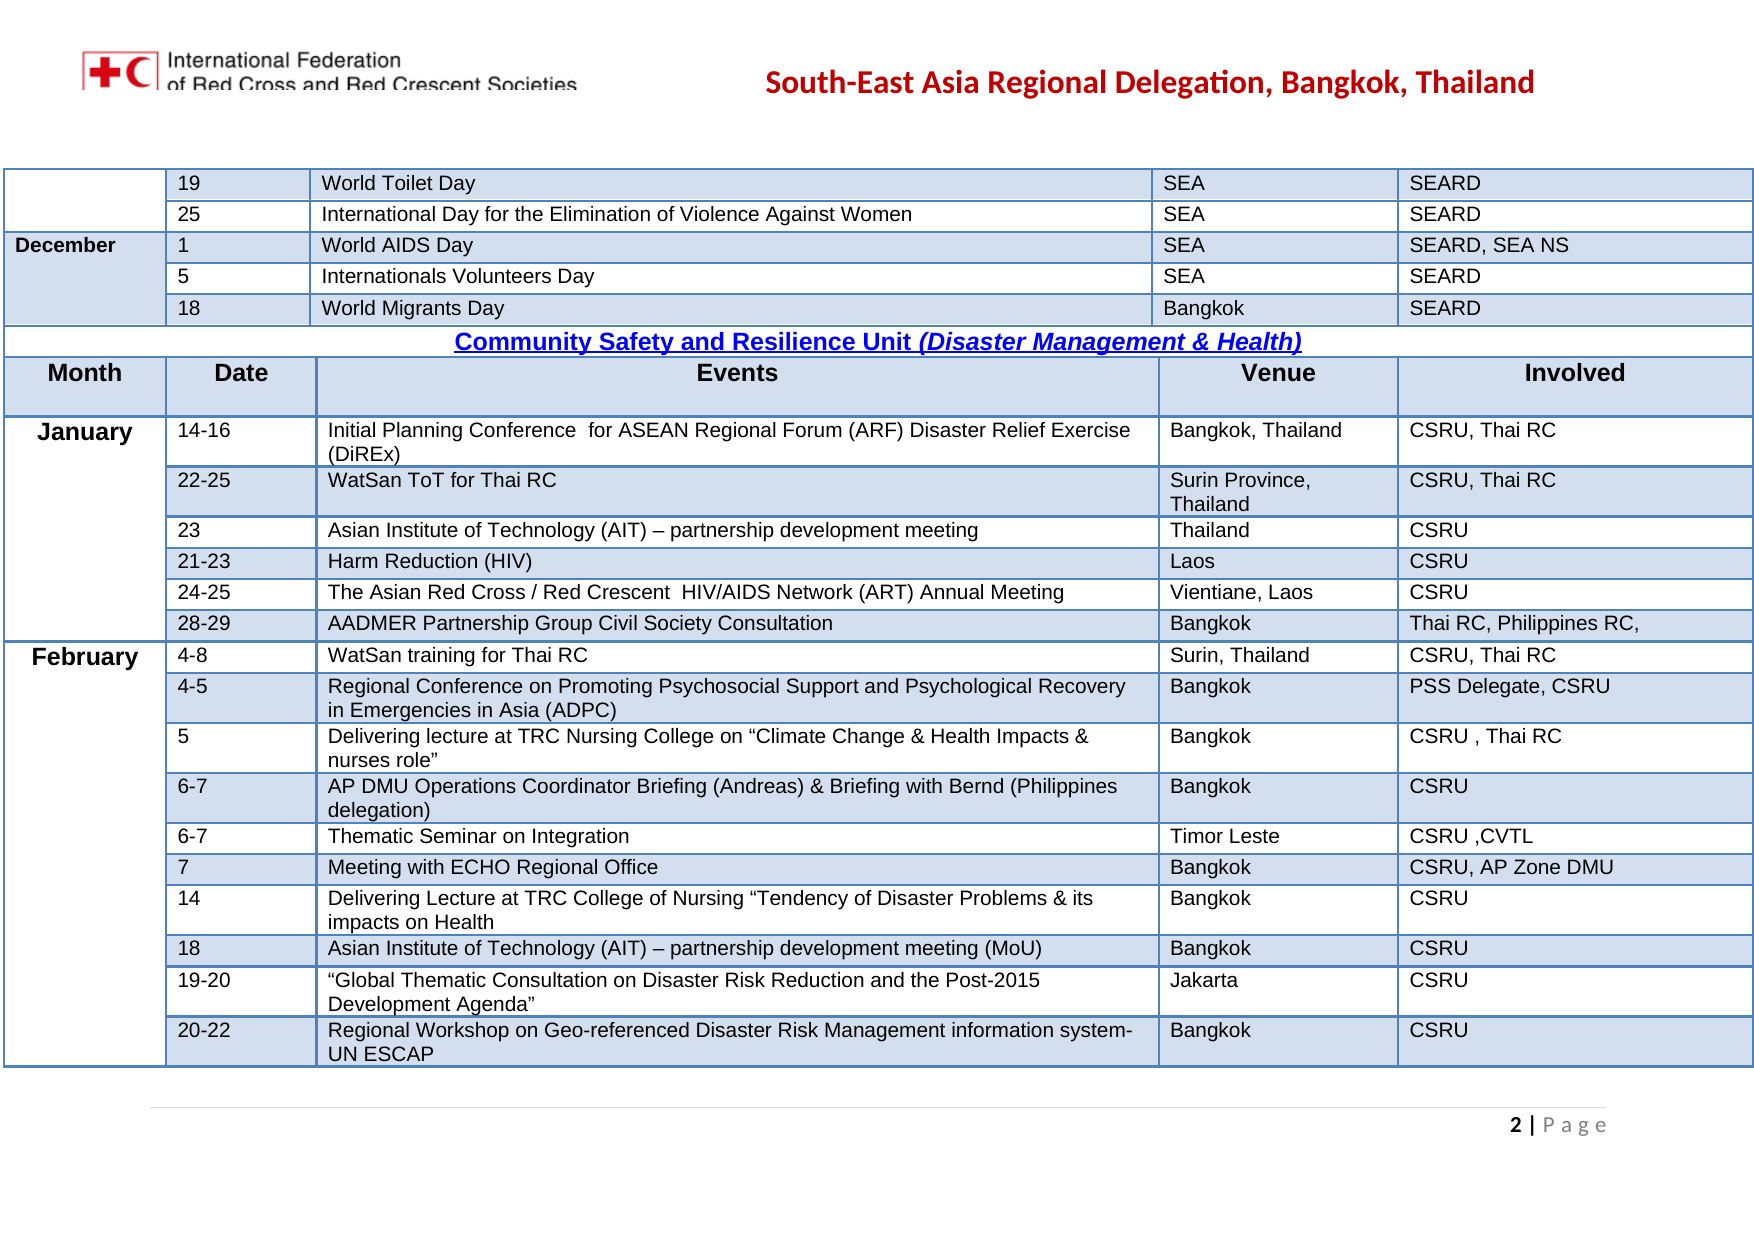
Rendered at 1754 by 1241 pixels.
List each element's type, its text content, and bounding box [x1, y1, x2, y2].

table_cell World AIDS Day [311, 233, 1151, 262]
table_cell Bangkok [1160, 855, 1397, 884]
table_cell CSRU, Thai RC [1399, 418, 1752, 465]
table_cell “Global Thematic Consultation on Disaster Risk Reduction and the Post-2015 Development Agenda” [318, 968, 1158, 1015]
table_cell 19 [167, 170, 309, 199]
table_cell Bangkok [1160, 1018, 1397, 1065]
table_cell Asian Institute of Technology (AIT) – partnership development meeting [318, 518, 1158, 547]
table_cell Bangkok [1160, 611, 1397, 640]
table_cell World Toilet Day [311, 170, 1151, 199]
table_cell Regional Workshop on Geo-referenced Disaster Risk Management information system- UN ESCAP [318, 1018, 1158, 1065]
table_cell 22-25 [167, 468, 315, 515]
table_cell CSRU [1399, 580, 1752, 609]
table_cell Involved [1399, 358, 1752, 415]
table_cell CSRU, Thai RC [1399, 643, 1752, 672]
table_cell Venue [1160, 358, 1397, 415]
table_cell CSRU, Thai RC [1399, 468, 1752, 515]
table_cell Bangkok [1160, 936, 1397, 965]
table_cell Surin, Thailand [1160, 643, 1397, 672]
table_cell Vientiane, Laos [1160, 580, 1397, 609]
table_cell 20-22 [167, 1018, 315, 1065]
table_cell 28-29 [167, 611, 315, 640]
table_cell Initial Planning Conference for ASEAN Regional Forum (ARF) Disaster Relief Exercise (DiREx) [318, 418, 1158, 465]
table_cell Meeting with ECHO Regional Office [318, 855, 1158, 884]
table_cell AADMER Partnership Group Civil Society Consultation [318, 611, 1158, 640]
table_cell SEARD [1399, 264, 1752, 293]
table_cell 23 [167, 518, 315, 547]
table_cell 4-5 [167, 674, 315, 722]
table_cell Bangkok [1153, 295, 1397, 324]
table_cell SEARD [1399, 202, 1752, 231]
table_cell January [5, 418, 165, 640]
table_cell February [5, 643, 165, 1065]
table_cell Bangkok [1160, 674, 1397, 722]
table_cell CSRU [1399, 774, 1752, 822]
table_cell Bangkok [1160, 724, 1397, 772]
picture [80, 49, 611, 90]
table_cell CSRU [1399, 549, 1752, 578]
table_cell Timor Leste [1160, 824, 1397, 853]
table_cell Delivering Lecture at TRC College of Nursing “Tendency of Disaster Problems & its impacts on Health [318, 886, 1158, 934]
table_cell Delivering lecture at TRC Nursing College on “Climate Change & Health Impacts & nurses role” [318, 724, 1158, 772]
table_cell Community Safety and Resilience Unit (Disaster Management & Health) [5, 327, 1752, 356]
table_cell Asian Institute of Technology (AIT) – partnership development meeting (MoU) [318, 936, 1158, 965]
table_cell December [5, 233, 165, 324]
table_cell SEARD [1399, 295, 1752, 324]
table_cell Date [167, 358, 315, 415]
table_cell 14 [167, 886, 315, 934]
table_cell 24-25 [167, 580, 315, 609]
table_cell Bangkok [1160, 774, 1397, 822]
table_cell SEA [1153, 264, 1397, 293]
table_cell CSRU, AP Zone DMU [1399, 855, 1752, 884]
table_cell World Migrants Day [311, 295, 1151, 324]
table_cell Month [5, 358, 165, 415]
table_cell SEARD, SEA NS [1399, 233, 1752, 262]
table_cell WatSan ToT for Thai RC [318, 468, 1158, 515]
table_cell Surin Province, Thailand [1160, 468, 1397, 515]
table_cell CSRU ,CVTL [1399, 824, 1752, 853]
table_cell 21-23 [167, 549, 315, 578]
table_cell SEA [1153, 202, 1397, 231]
table_cell Thai RC, Philippines RC, [1399, 611, 1752, 640]
table_cell 18 [167, 295, 309, 324]
table_cell Harm Reduction (HIV) [318, 549, 1158, 578]
table_cell CSRU [1399, 968, 1752, 1015]
table_cell Internationals Volunteers Day [311, 264, 1151, 293]
table_cell 25 [167, 202, 309, 231]
table_cell Events [318, 358, 1158, 415]
table_cell CSRU , Thai RC [1399, 724, 1752, 772]
table_cell AP DMU Operations Coordinator Briefing (Andreas) & Briefing with Bernd (Philippines delegation) [318, 774, 1158, 822]
table_cell SEARD [1399, 170, 1752, 199]
table_cell SEA [1153, 170, 1397, 199]
table_cell CSRU [1399, 886, 1752, 934]
table_cell Thematic Seminar on Integration [318, 824, 1158, 853]
table_cell Jakarta [1160, 968, 1397, 1015]
table_cell 7 [167, 855, 315, 884]
table_cell International Day for the Elimination of Violence Against Women [311, 202, 1151, 231]
table_cell WatSan training for Thai RC [318, 643, 1158, 672]
table_cell Bangkok, Thailand [1160, 418, 1397, 465]
table_cell 18 [167, 936, 315, 965]
table_cell 19-20 [167, 968, 315, 1015]
table_cell 1 [167, 233, 309, 262]
table_cell 14-16 [167, 418, 315, 465]
table_cell 5 [167, 724, 315, 772]
table_cell Laos [1160, 549, 1397, 578]
table_cell CSRU [1399, 1018, 1752, 1065]
table_cell CSRU [1399, 936, 1752, 965]
table_cell Thailand [1160, 518, 1397, 547]
table_cell 6-7 [167, 774, 315, 822]
table_cell PSS Delegate, CSRU [1399, 674, 1752, 722]
table_cell CSRU [1399, 518, 1752, 547]
table_cell 4-8 [167, 643, 315, 672]
table_cell SEA [1153, 233, 1397, 262]
table_cell 6-7 [167, 824, 315, 853]
table_cell The Asian Red Cross / Red Crescent HIV/AIDS Network (ART) Annual Meeting [318, 580, 1158, 609]
table_cell 5 [167, 264, 309, 293]
table_cell Regional Conference on Promoting Psychosocial Support and Psychological Recovery in Emergencies in Asia (ADPC) [318, 674, 1158, 722]
table_cell Bangkok [1160, 886, 1397, 934]
